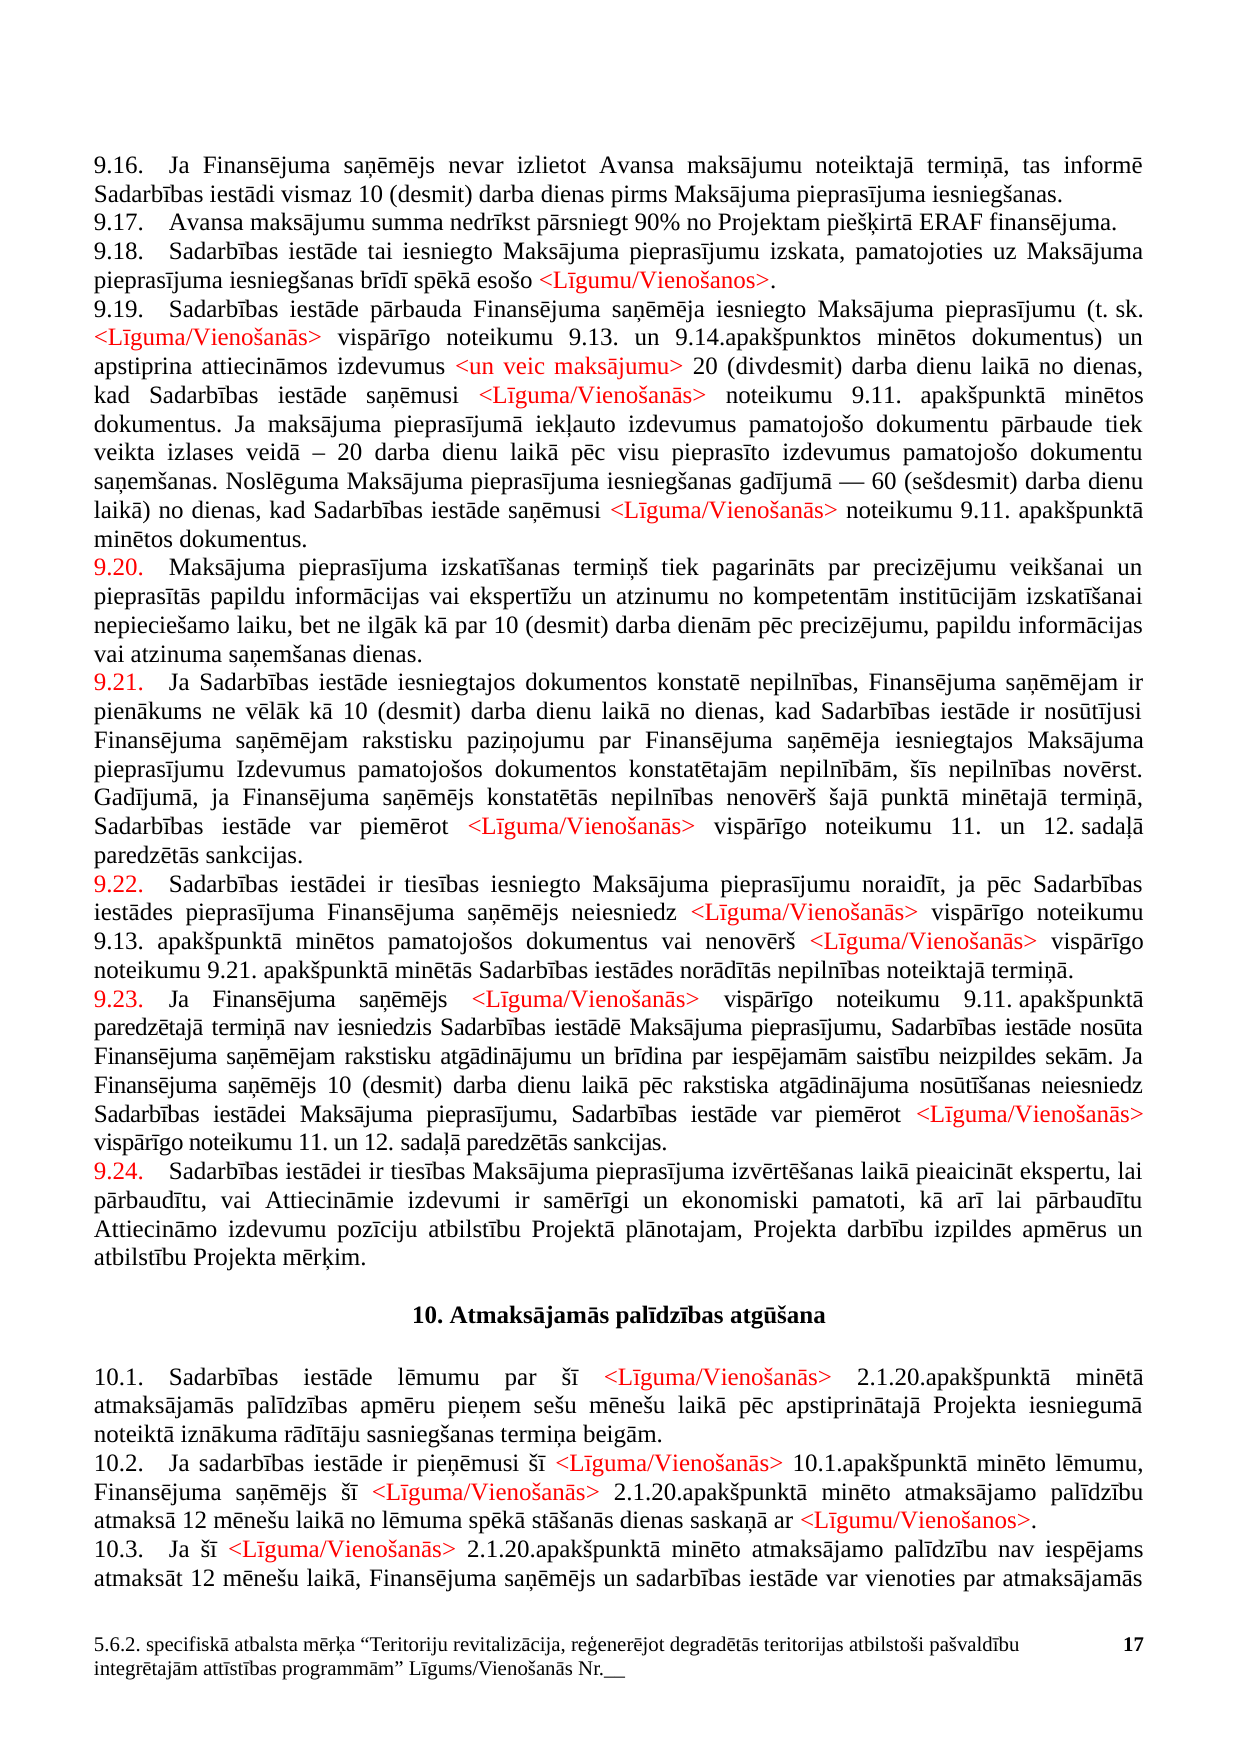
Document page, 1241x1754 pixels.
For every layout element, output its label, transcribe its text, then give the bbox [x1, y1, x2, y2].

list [94, 1534, 1144, 1592]
list Ja sadarbības iestāde ir pieņēmusi šī <Līguma/Vienošanās> 10.1.apakšpunktā minēto lēmumu, Finansējuma saņēmējs šī <Līguma/Vienošanās> 2.1.20.apakšpunktā minēto atmaksājamo palīdzību atmaksā 12 mēnešu laikā no lēmuma spēkā stāšanās dienas saskaņā ar <Līgumu/Vienošanos>. [94, 1448, 1144, 1534]
list Atmaksājamās palīdzības atgūšana [94, 1300, 1144, 1329]
list Ja Sadarbības iestāde iesniegtajos dokumentos konstatē nepilnības, Finansējuma saņēmējam ir pienākums ne vēlāk kā 10 (desmit) darba dienu laikā no dienas, kad Sadarbības iestāde ir nosūtījusi Finansējuma saņēmējam rakstisku paziņojumu par Finansējuma saņēmēja iesniegtajos Maksājuma pieprasījumu Izdevumus pamatojošos dokumentos konstatētajām nepilnībām, šīs nepilnības novērst. Gadījumā, ja Finansējuma saņēmējs konstatētās nepilnības nenovērš šajā punktā minētajā termiņā, Sadarbības iestāde var piemērot <Līguma/Vienošanās> vispārīgo noteikumu 11. un 12. sadaļā paredzētās sankcijas. [94, 667, 1144, 869]
list Ja Finansējuma saņēmējs nevar izlietot Avansa maksājumu noteiktajā termiņā, tas informē Sadarbības iestādi vismaz 10 (desmit) darba dienas pirms Maksājuma pieprasījuma iesniegšanas. [94, 150, 1144, 207]
list Avansa maksājumu summa nedrīkst pārsniegt 90% no Projektam piešķirtā ERAF finansējuma. [94, 207, 1144, 236]
list Sadarbības iestādei ir tiesības Maksājuma pieprasījuma izvērtēšanas laikā pieaicināt ekspertu, lai pārbaudītu, vai Attiecināmie izdevumi ir samērīgi un ekonomiski pamatoti, kā arī lai pārbaudītu Attiecināmo izdevumu pozīciju atbilstību Projektā plānotajam, Projekta darbību izpildes apmērus un atbilstību Projekta mērķim. [94, 1156, 1144, 1271]
list Ja Finansējuma saņēmējs <Līguma/Vienošanās> vispārīgo noteikumu 9.11. apakšpunktā paredzētajā termiņā nav iesniedzis Sadarbības iestādē Maksājuma pieprasījumu, Sadarbības iestāde nosūta Finansējuma saņēmējam rakstisku atgādinājumu un brīdina par iespējamām saistību neizpildes sekām. Ja Finansējuma saņēmējs 10 (desmit) darba dienu laikā pēc rakstiska atgādinājuma nosūtīšanas neiesniedz Sadarbības iestādei Maksājuma pieprasījumu, Sadarbības iestāde var piemērot <Līguma/Vienošanās> vispārīgo noteikumu 11. un 12. sadaļā paredzētās sankcijas. [94, 984, 1144, 1156]
list Sadarbības iestāde lēmumu par šī <Līguma/Vienošanās> 2.1.20.apakšpunktā minētā atmaksājamās palīdzības apmēru pieņem sešu mēnešu laikā pēc apstiprinātajā Projekta iesniegumā noteiktā iznākuma rādītāju sasniegšanas termiņa beigām. [94, 1362, 1144, 1448]
list Sadarbības iestādei ir tiesības iesniegto Maksājuma pieprasījumu noraidīt, ja pēc Sadarbības iestādes pieprasījuma Finansējuma saņēmējs neiesniedz <Līguma/Vienošanās> vispārīgo noteikumu 9.13. apakšpunktā minētos pamatojošos dokumentus vai nenovērš <Līguma/Vienošanās> vispārīgo noteikumu 9.21. apakšpunktā minētās Sadarbības iestādes norādītās nepilnības noteiktajā termiņā. [94, 869, 1144, 984]
list Maksājuma pieprasījuma izskatīšanas termiņš tiek pagarināts par precizējumu veikšanai un pieprasītās papildu informācijas vai ekspertīžu un atzinumu no kompetentām institūcijām izskatīšanai nepieciešamo laiku, bet ne ilgāk kā par 10 (desmit) darba dienām pēc precizējumu, papildu informācijas vai atzinuma saņemšanas dienas. [94, 552, 1144, 667]
list Sadarbības iestāde tai iesniegto Maksājuma pieprasījumu izskata, pamatojoties uz Maksājuma pieprasījuma iesniegšanas brīdī spēkā esošo <Līgumu/Vienošanos>. [94, 236, 1144, 294]
list Sadarbības iestāde pārbauda Finansējuma saņēmēja iesniegto Maksājuma pieprasījumu (t. sk. <Līguma/Vienošanās> vispārīgo noteikumu 9.13. un 9.14.apakšpunktos minētos dokumentus) un apstiprina attiecināmos izdevumus <un veic maksājumu> 20 (divdesmit) darba dienu laikā no dienas, kad Sadarbības iestāde saņēmusi <Līguma/Vienošanās> noteikumu 9.11. apakšpunktā minētos dokumentus. Ja maksājuma pieprasījumā iekļauto izdevumus pamatojošo dokumentu pārbaude tiek veikta izlases veidā – 20 darba dienu laikā pēc visu pieprasīto izdevumus pamatojošo dokumentu saņemšanas. Noslēguma Maksājuma pieprasījuma iesniegšanas gadījumā — 60 (sešdesmit) darba dienu laikā) no dienas, kad Sadarbības iestāde saņēmusi <Līguma/Vienošanās> noteikumu 9.11. apakšpunktā minētos dokumentus. [94, 294, 1144, 552]
